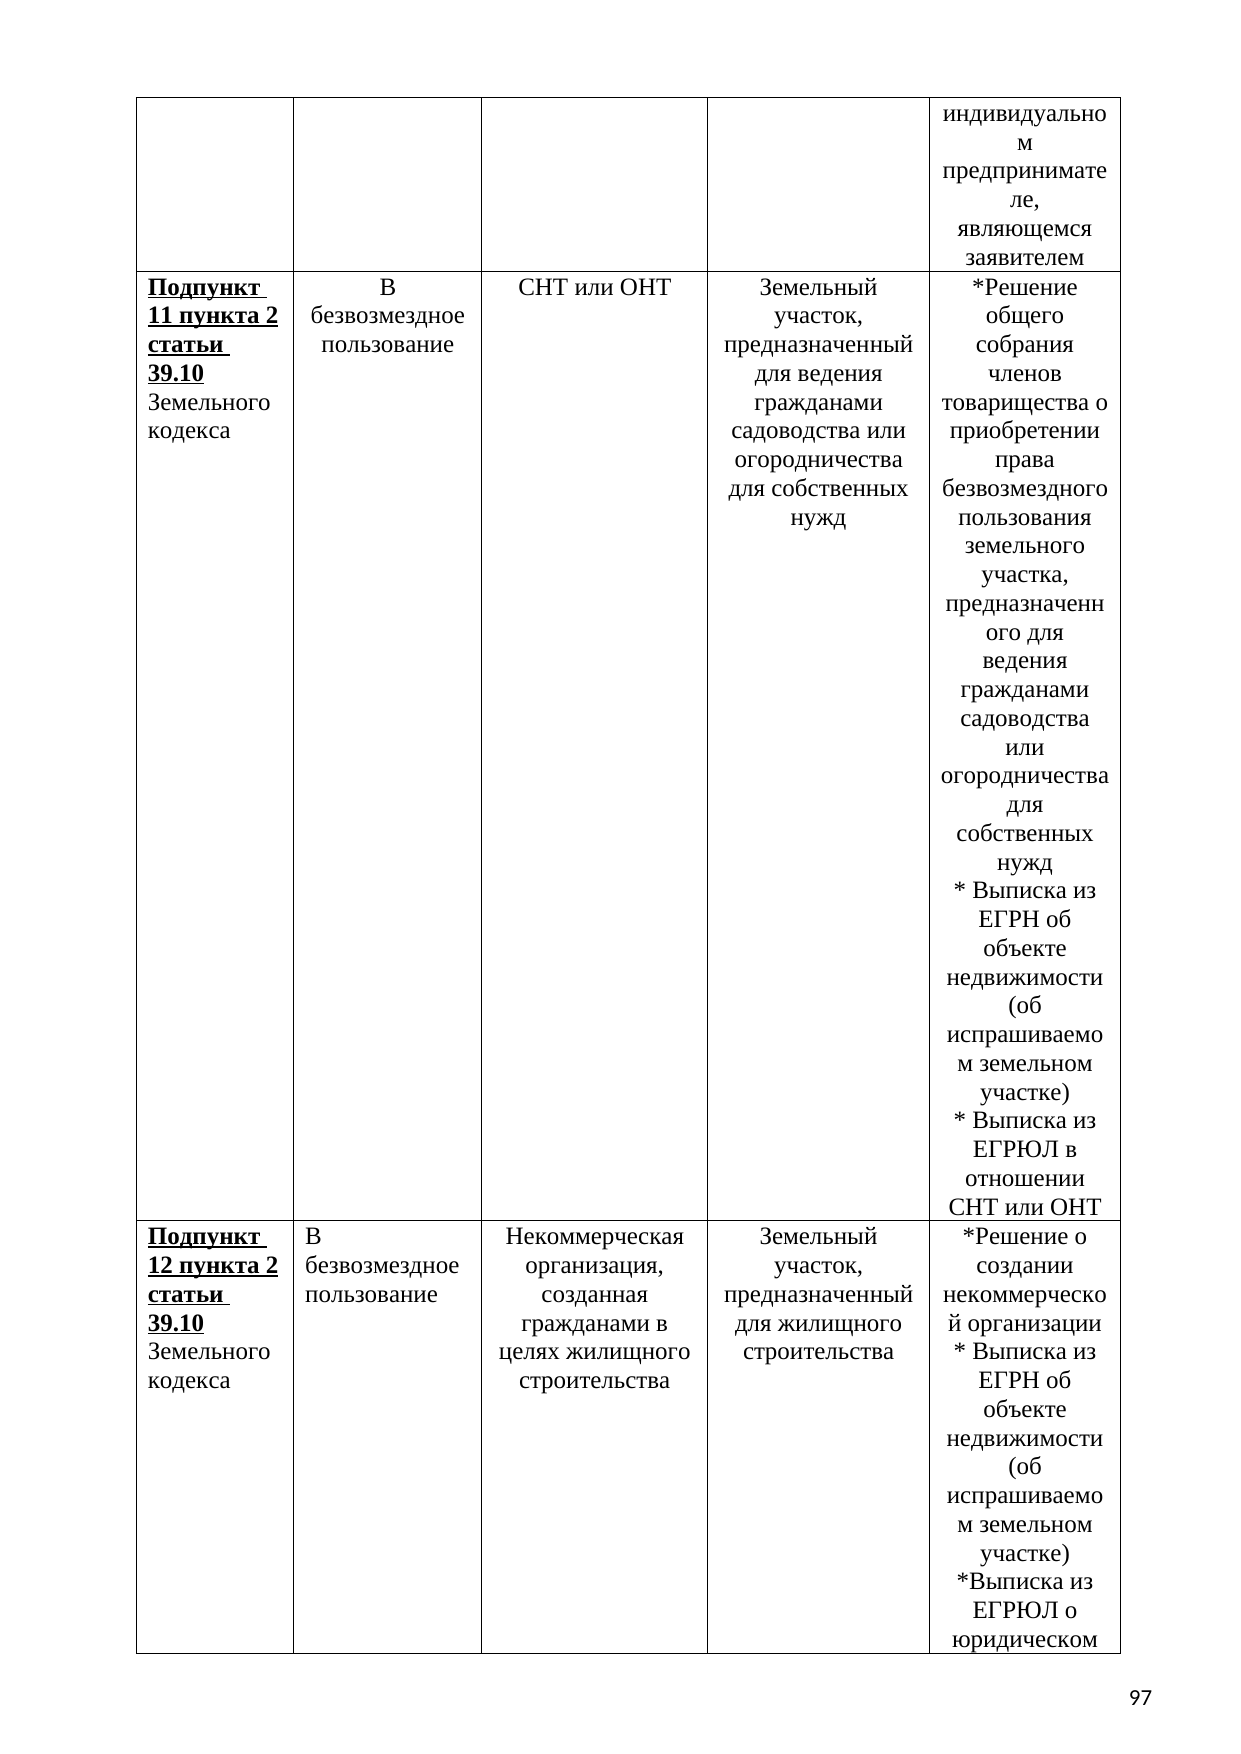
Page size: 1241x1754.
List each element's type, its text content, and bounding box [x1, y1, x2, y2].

table_cell СНТ или ОНТ [482, 272, 707, 1220]
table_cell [137, 98, 293, 271]
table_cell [137, 1221, 293, 1653]
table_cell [294, 1221, 481, 1653]
table_cell Подпункт 11 пункта 2 статьи 39.10 Земельного кодекса [137, 272, 293, 1220]
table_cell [482, 98, 707, 271]
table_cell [930, 98, 1120, 271]
table_cell Земельный участок, предназначенный для ведения гражданами садоводства или огородничества для собственных нужд [708, 272, 929, 1220]
table_cell *Решение общего собрания членов товарищества о приобретении права безвозмездного пользования земельного участка, предназначенного для ведения гражданами садоводства или огородничества для собственных нужд * Выписка из ЕГРН об объекте недвижимости (об испрашиваемом земельном участке) * Выписка из ЕГРЮЛ в отношении СНТ или ОНТ [930, 272, 1120, 1220]
table_cell В безвозмездное пользование [294, 272, 481, 1220]
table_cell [294, 98, 481, 271]
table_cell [708, 98, 929, 271]
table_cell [482, 1221, 707, 1653]
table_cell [708, 1221, 929, 1653]
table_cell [930, 1221, 1120, 1653]
